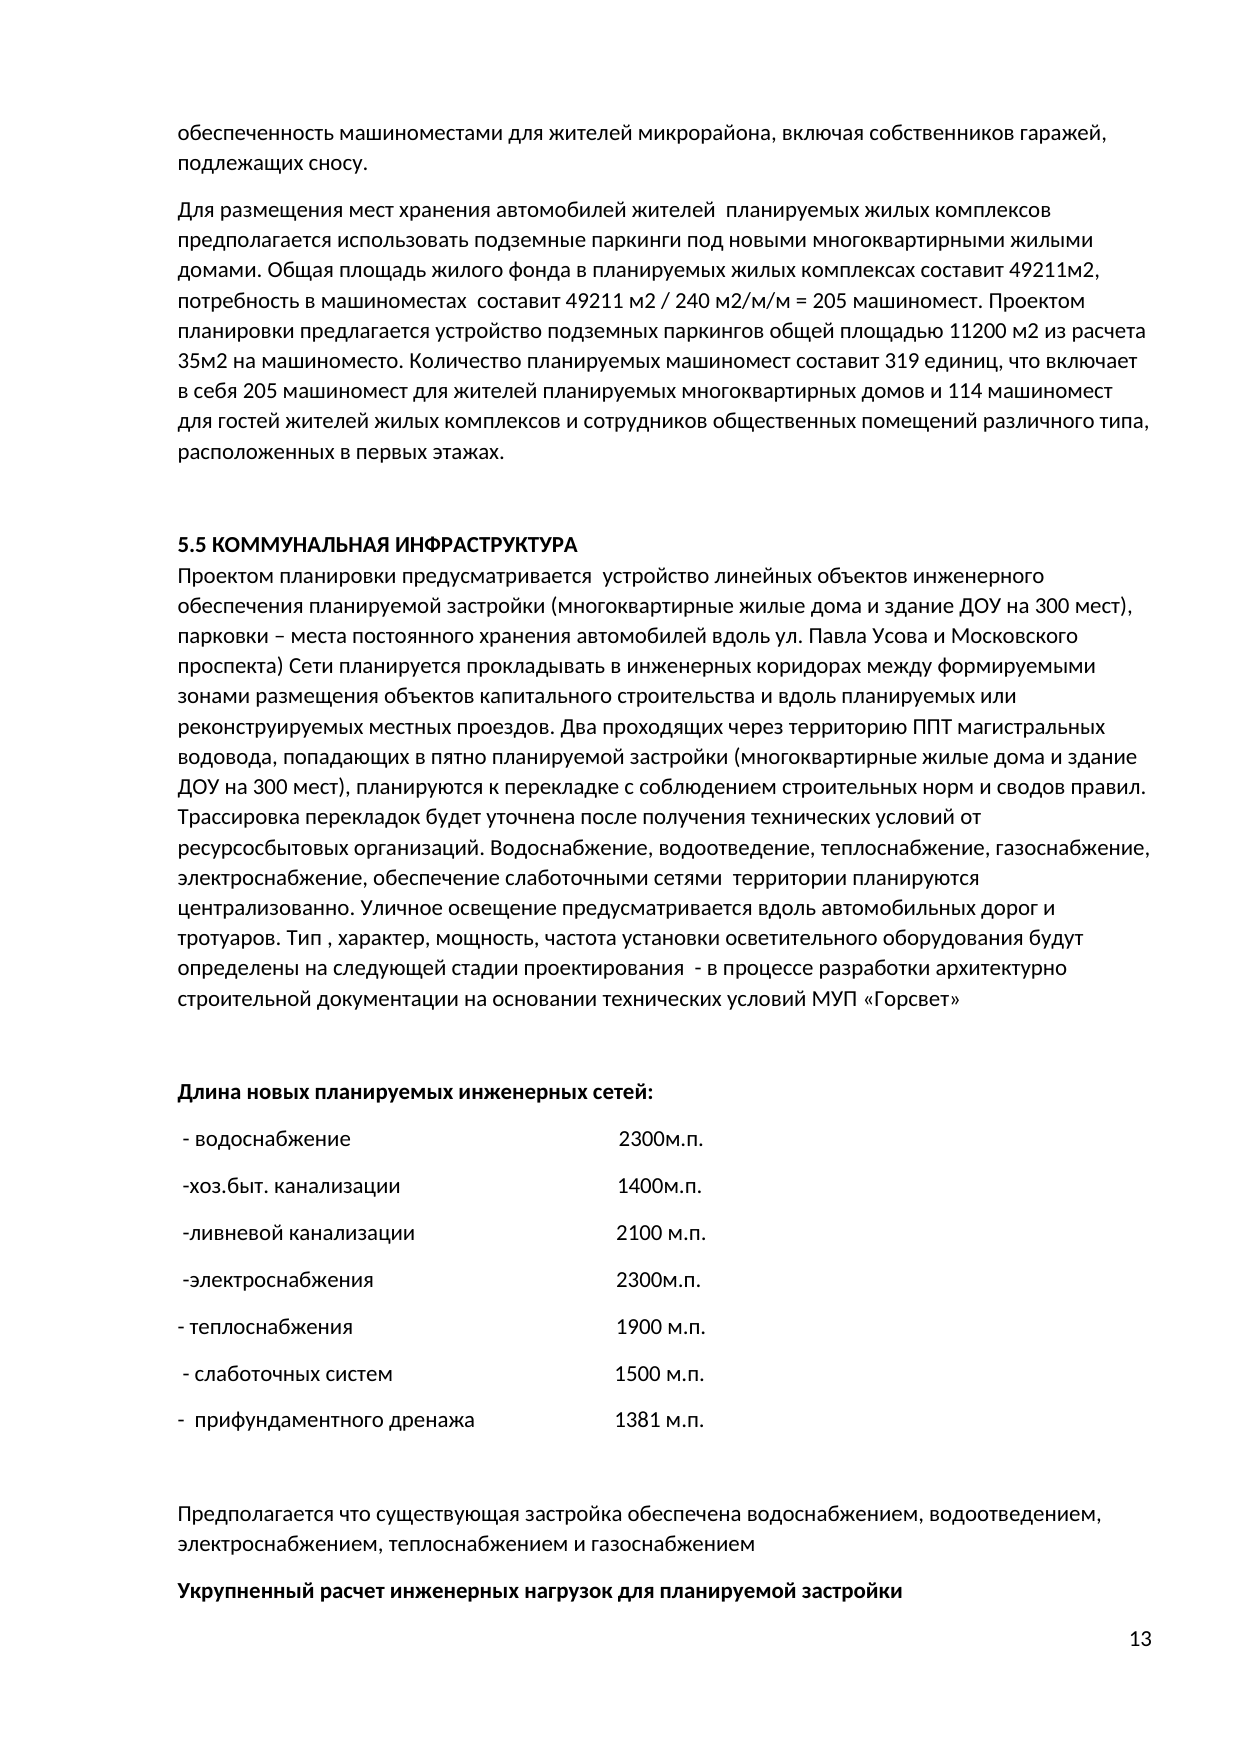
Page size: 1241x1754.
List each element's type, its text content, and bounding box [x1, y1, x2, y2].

text - слаботочных систем 1500 м.п. [177, 1359, 1152, 1387]
text - теплоснабжения 1900 м.п. [177, 1312, 1152, 1340]
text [177, 118, 1152, 176]
text 5.5 КОММУНАЛЬНАЯ ИНФРАСТРУКТУРА Проектом планировки предусматривается устройство линейных объектов инженерного обеспечения планируемой застройки (многоквартирные жилые дома и здание ДОУ на 300 мест), парковки – места постоянного хранения автомобилей вдоль ул. Павла Усова и Московского проспекта) Сети планируется прокладывать в инженерных коридорах между формируемыми зонами размещения объектов капитального строительства и вдоль планируемых или реконструируемых местных проездов. Два проходящих через территорию ППТ магистральных водовода, попадающих в пятно планируемой застройки (многоквартирные жилые дома и здание ДОУ на 300 мест), планируются к перекладке с соблюдением строительных норм и сводов правил. Трассировка перекладок будет уточнена после получения технических условий от ресурсосбытовых организаций. Водоснабжение, водоотведение, теплоснабжение, газоснабжение, электроснабжение, обеспечение слаботочными сетями территории планируются централизованно. Уличное освещение предусматривается вдоль автомобильных дорог и тротуаров. Тип , характер, мощность, частота установки осветительного оборудования будут определены на следующей стадии проектирования - в процессе разработки архитектурно строительной документации на основании технических условий МУП «Горсвет» [177, 531, 1152, 1012]
text -ливневой канализации 2100 м.п. [177, 1218, 1152, 1246]
text - водоснабжение 2300м.п. [177, 1124, 1152, 1152]
text Длина новых планируемых инженерных сетей: [177, 1077, 1152, 1106]
text - прифундаментного дренажа 1381 м.п. [177, 1406, 1152, 1434]
text Укрупненный расчет инженерных нагрузок для планируемой застройки [177, 1576, 1152, 1604]
text Для размещения мест хранения автомобилей жителей планируемых жилых комплексов предполагается использовать подземные паркинги под новыми многоквартирными жилыми домами. Общая площадь жилого фонда в планируемых жилых комплексах составит 49211м2, потребность в машиноместах составит 49211 м2 / 240 м2/м/м = 205 машиномест. Проектом планировки предлагается устройство подземных паркингов общей площадью 11200 м2 из расчета 35м2 на машиноместо. Количество планируемых машиномест составит 319 единиц, что включает в себя 205 машиномест для жителей планируемых многоквартирных домов и 114 машиномест для гостей жителей жилых комплексов и сотрудников общественных помещений различного типа, расположенных в первых этажах. [177, 195, 1152, 465]
text Предполагается что существующая застройка обеспечена водоснабжением, водоотведением, электроснабжением, теплоснабжением и газоснабжением [177, 1499, 1152, 1558]
text -электроснабжения 2300м.п. [177, 1265, 1152, 1293]
text -хоз.быт. канализации 1400м.п. [177, 1171, 1152, 1199]
